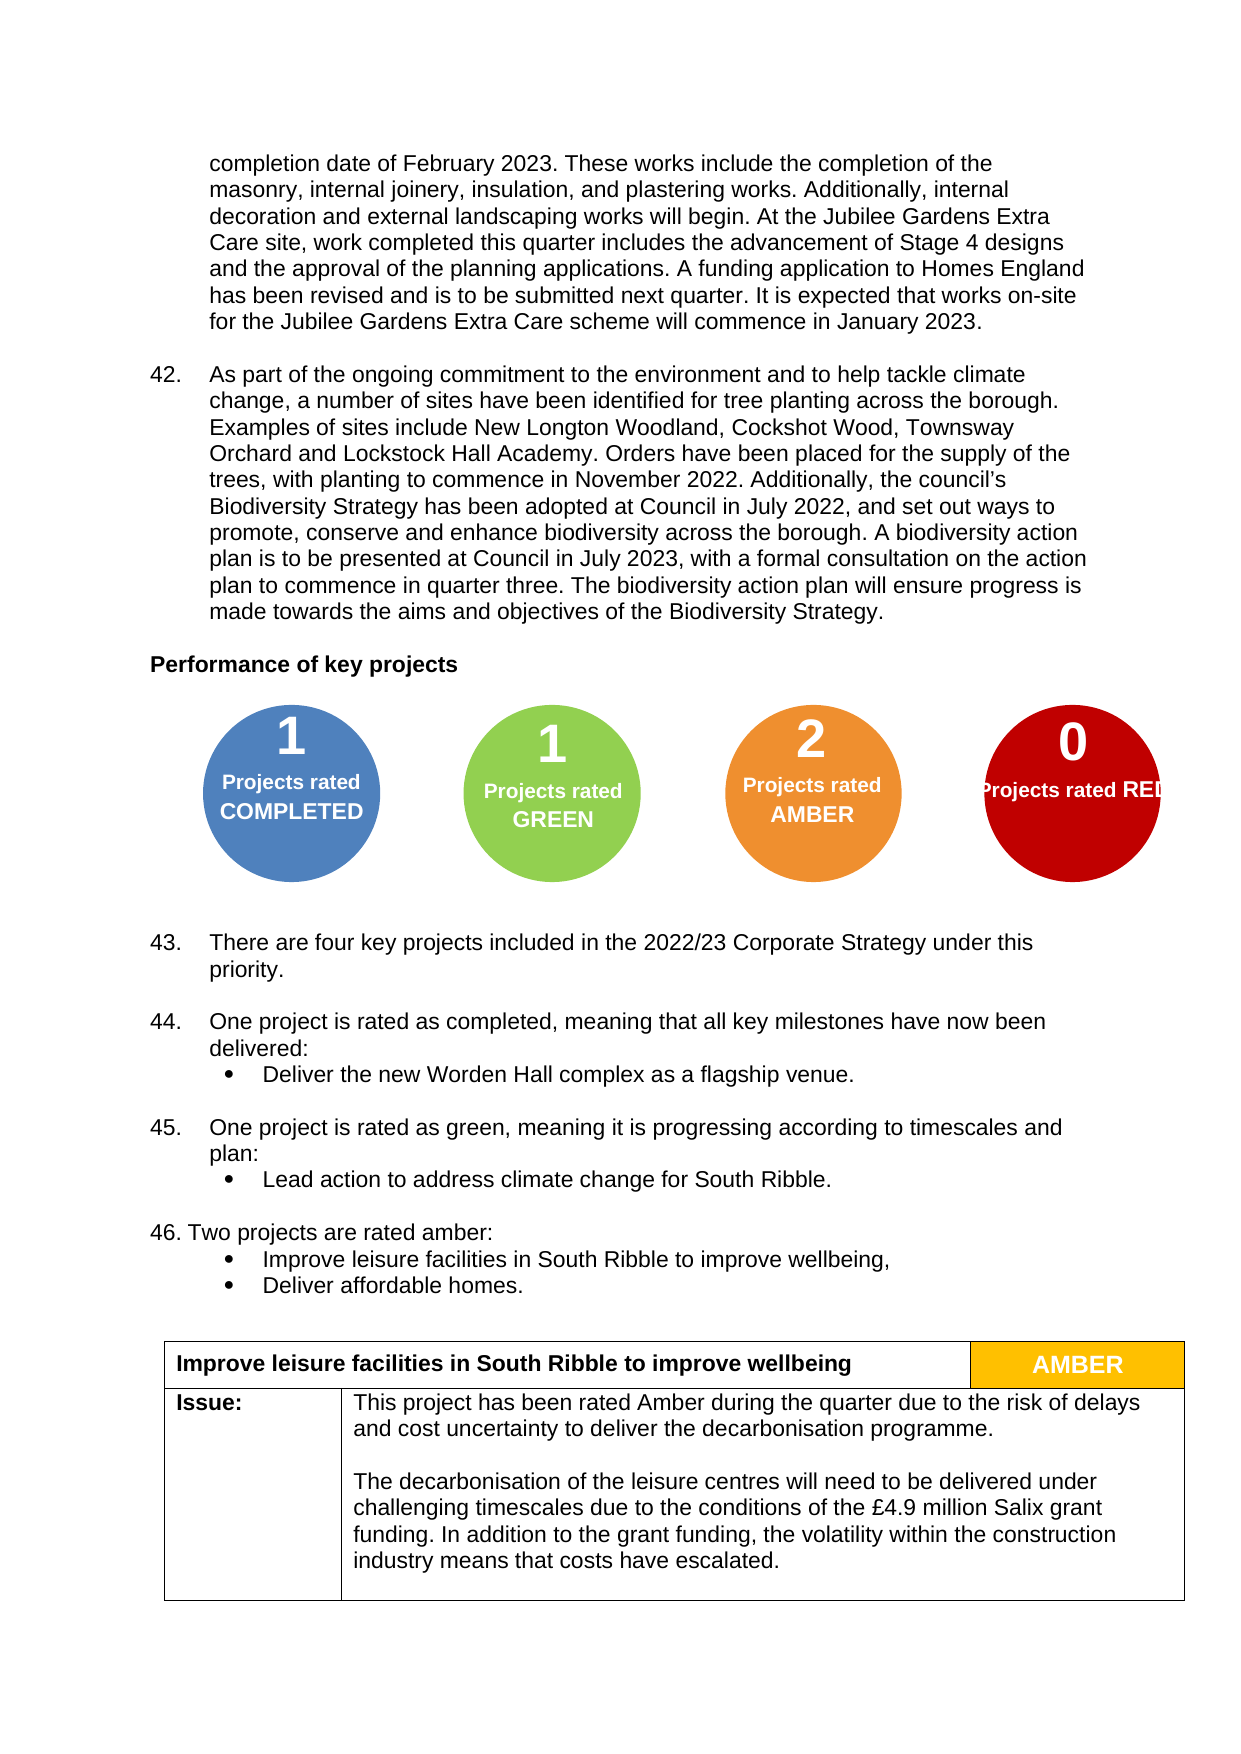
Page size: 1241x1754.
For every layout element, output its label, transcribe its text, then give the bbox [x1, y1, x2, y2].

table_cell Issue: [165, 1389, 341, 1600]
list Deliver the new Worden Hall complex as a flagship venue. [225, 1061, 1090, 1087]
table_header Improve leisure facilities in South Ribble to improve wellbeing [165, 1342, 970, 1388]
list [150, 150, 1090, 334]
table_cell This project has been rated Amber during the quarter due to the risk of delays and cost uncertainty to deliver the decarbonisation programme. The decarbonisation of the leisure centres will need to be delivered under challenging timescales due to the conditions of the £4.9 million Salix grant funding. In addition to the grant funding, the volatility within the construction industry means that costs have escalated. [342, 1389, 1184, 1600]
table_header AMBER [971, 1342, 1184, 1388]
list There are four key projects included in the 2022/23 Corporate Strategy under this priority. [150, 929, 1090, 982]
list One project is rated as completed, meaning that all key milestones have now been delivered: [150, 1008, 1090, 1061]
list One project is rated as green, meaning it is progressing according to timescales and plan: [150, 1114, 1090, 1166]
list Deliver affordable homes. [225, 1272, 1090, 1298]
text Performance of key projects [150, 651, 1090, 677]
list As part of the ongoing commitment to the environment and to help tackle climate change, a number of sites have been identified for tree planting across the borough. Examples of sites include New Longton Woodland, Cockshot Wood, Townsway Orchard and Lockstock Hall Academy. Orders have been placed for the supply of the trees, with planting to commence in November 2022. Additionally, the council’s Biodiversity Strategy has been adopted at Council in July 2022, and set out ways to promote, conserve and enhance biodiversity across the borough. A biodiversity action plan is to be presented at Council in July 2023, with a formal consultation on the action plan to commence in quarter three. The biodiversity action plan will ensure progress is made towards the aims and objectives of the Biodiversity Strategy. [150, 361, 1090, 624]
list Lead action to address climate change for South Ribble. [225, 1166, 1090, 1193]
list Improve leisure facilities in South Ribble to improve wellbeing, [225, 1246, 1090, 1272]
list Two projects are rated amber: [150, 1219, 1090, 1246]
